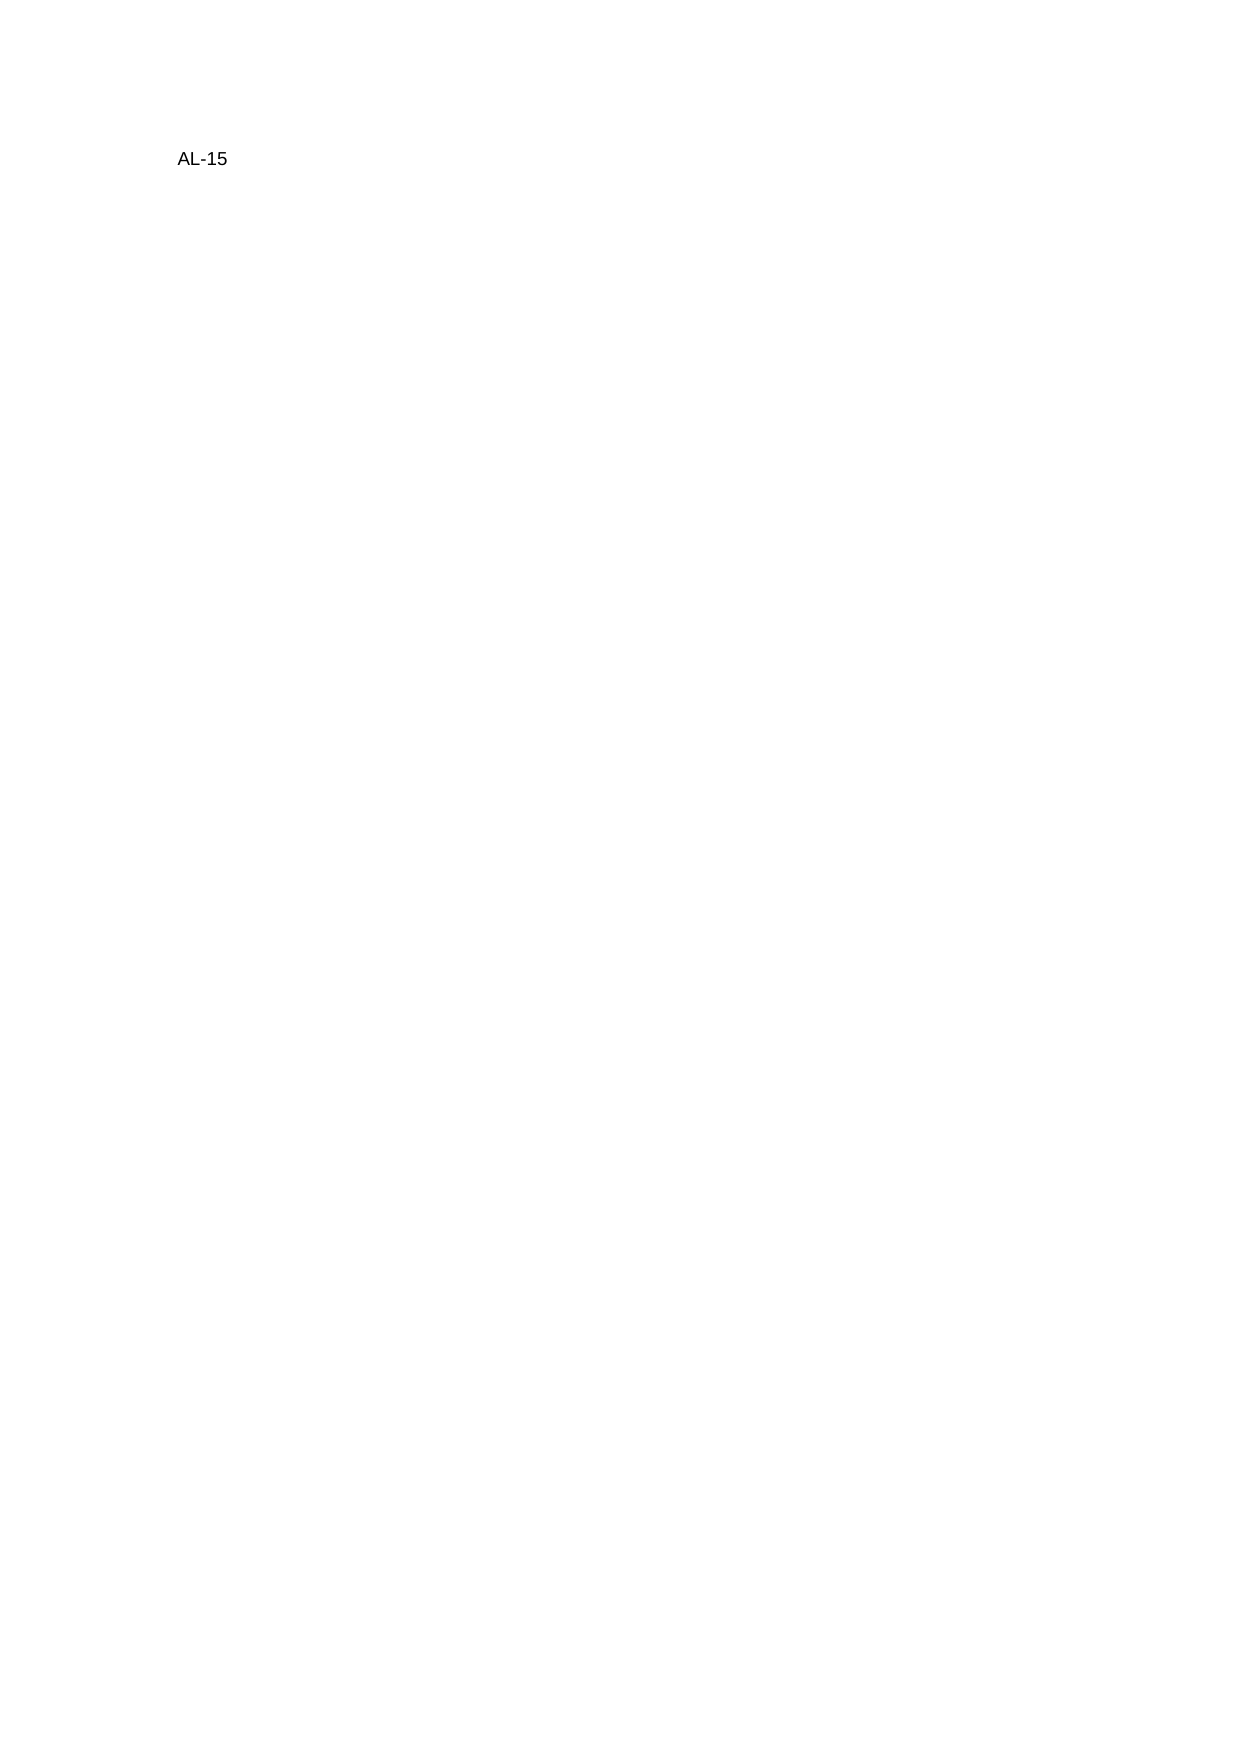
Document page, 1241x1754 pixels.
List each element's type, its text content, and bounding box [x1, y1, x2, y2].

text AL-15 [177, 148, 1063, 169]
